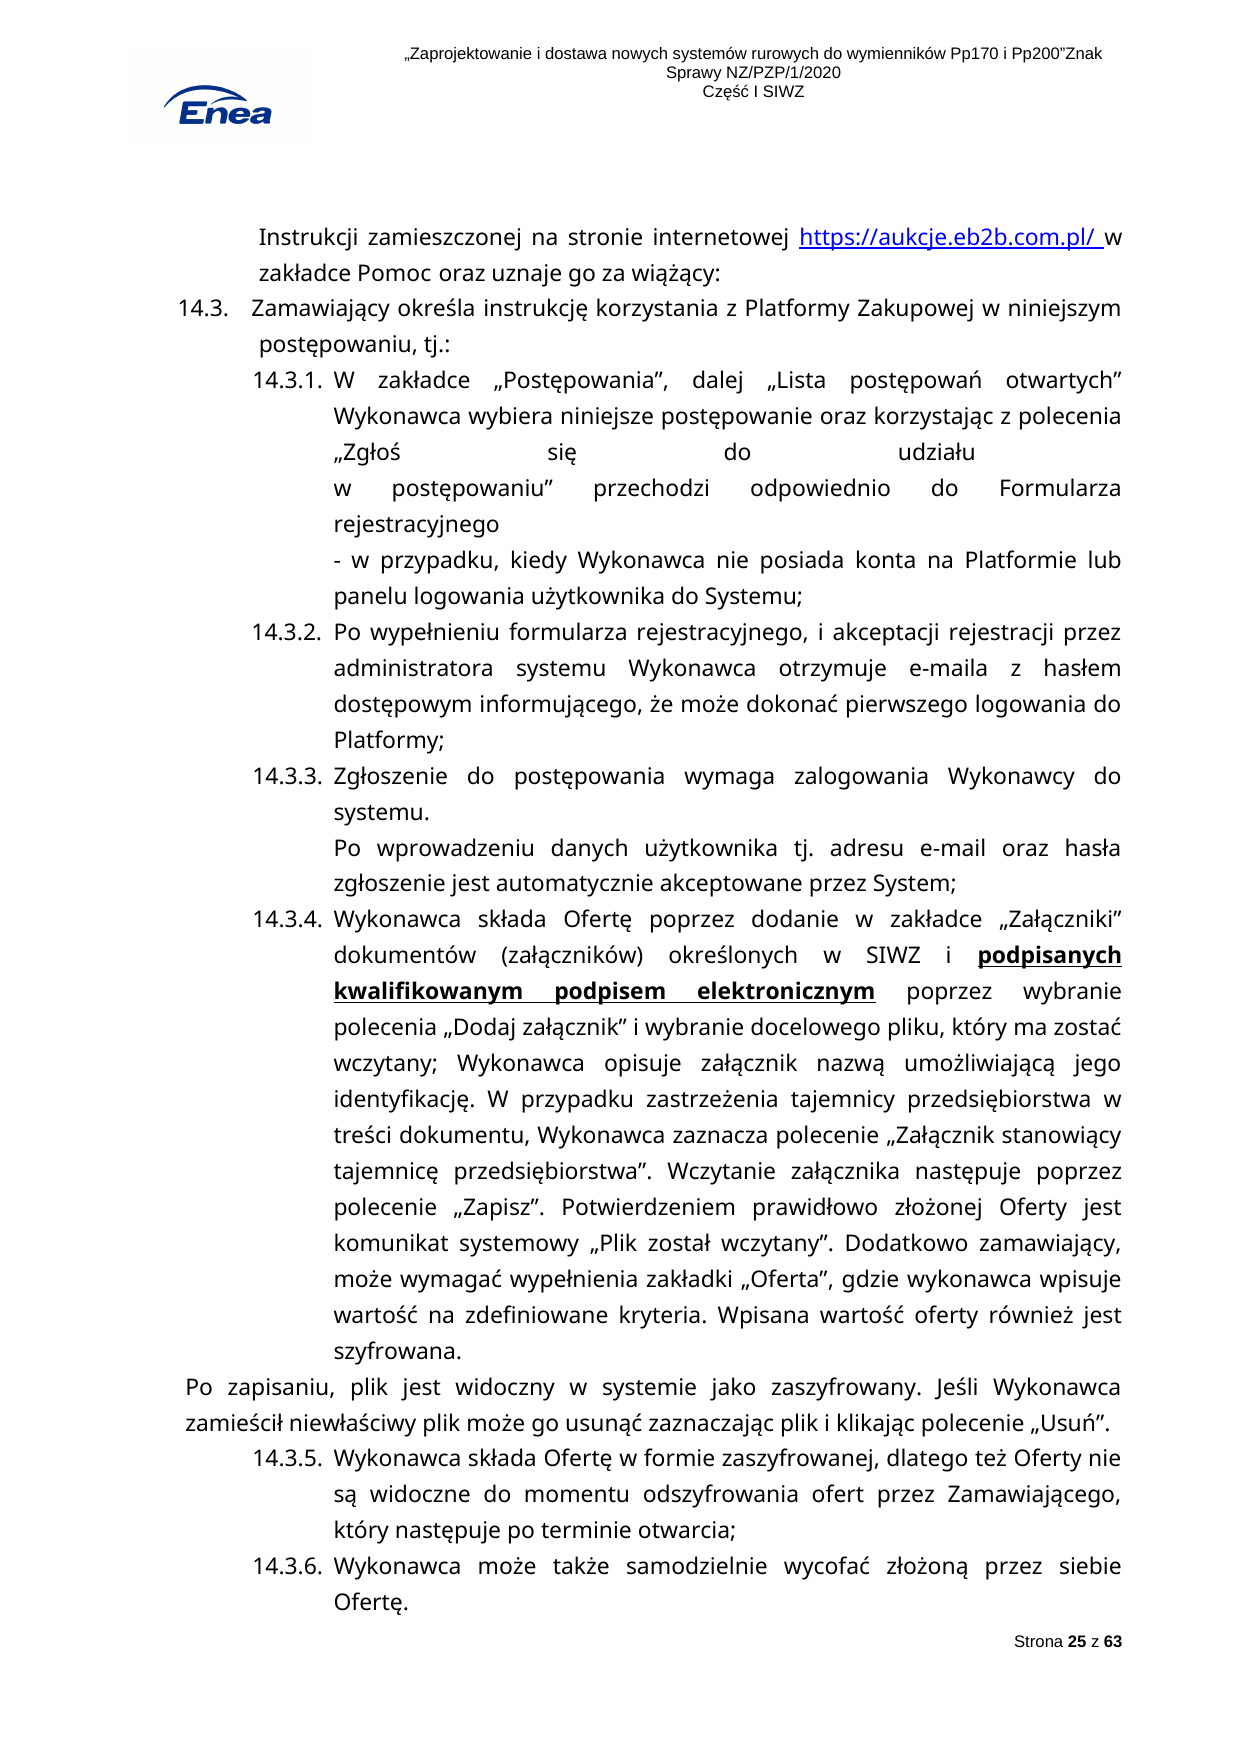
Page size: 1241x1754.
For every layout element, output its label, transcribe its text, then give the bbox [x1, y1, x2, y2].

list Wykonawca składa Ofertę poprzez dodanie w zakładce „Załączniki” dokumentów (załączników) określonych w SIWZ i podpisanych kwalifikowanym podpisem elektronicznym poprzez wybranie polecenia „Dodaj załącznik” i wybranie docelowego pliku, który ma zostać wczytany; Wykonawca opisuje załącznik nazwą umożliwiającą jego identyfikację. W przypadku zastrzeżenia tajemnicy przedsiębiorstwa w treści dokumentu, Wykonawca zaznacza polecenie „Załącznik stanowiący tajemnicę przedsiębiorstwa”. Wczytanie załącznika następuje poprzez polecenie „Zapisz”. Potwierdzeniem prawidłowo złożonej Oferty jest komunikat systemowy „Plik został wczytany”. Dodatkowo zamawiający, może wymagać wypełnienia zakładki „Oferta”, gdzie wykonawca wpisuje wartość na zdefiniowane kryteria. Wpisana wartość oferty również jest szyfrowana. [252, 903, 1122, 1366]
list Po wypełnieniu formularza rejestracyjnego, i akceptacji rejestracji przez administratora systemu Wykonawca otrzymuje e-maila z hasłem dostępowym informującego, że może dokonać pierwszego logowania do Platformy; [251, 616, 1122, 755]
list Zamawiający określa instrukcję korzystania z Platformy Zakupowej w niniejszym postępowaniu, tj.: [177, 292, 1122, 359]
list W zakładce „Postępowania”, dalej „Lista postępowań otwartych” Wykonawca wybiera niniejsze postępowanie oraz korzystając z polecenia „Zgłoś się do udziału w postępowaniu” przechodzi odpowiednio do Formularza rejestracyjnego - w przypadku, kiedy Wykonawca nie posiada konta na Platformie lub panelu logowania użytkownika do Systemu; [252, 364, 1122, 611]
text Po zapisaniu, plik jest widoczny w systemie jako zaszyfrowany. Jeśli Wykonawca zamieścił niewłaściwy plik może go usunąć zaznaczając plik i klikając polecenie „Usuń”. [185, 1371, 1122, 1438]
list Zgłoszenie do postępowania wymaga zalogowania Wykonawcy do systemu. Po wprowadzeniu danych użytkownika tj. adresu e-mail oraz hasła zgłoszenie jest automatycznie akceptowane przez System; [252, 759, 1122, 899]
picture [122, 43, 314, 149]
list Wykonawca składa Ofertę w formie zaszyfrowanej, dlatego też Oferty nie są widoczne do momentu odszyfrowania ofert przez Zamawiającego, który następuje po terminie otwarcia; [252, 1442, 1122, 1546]
